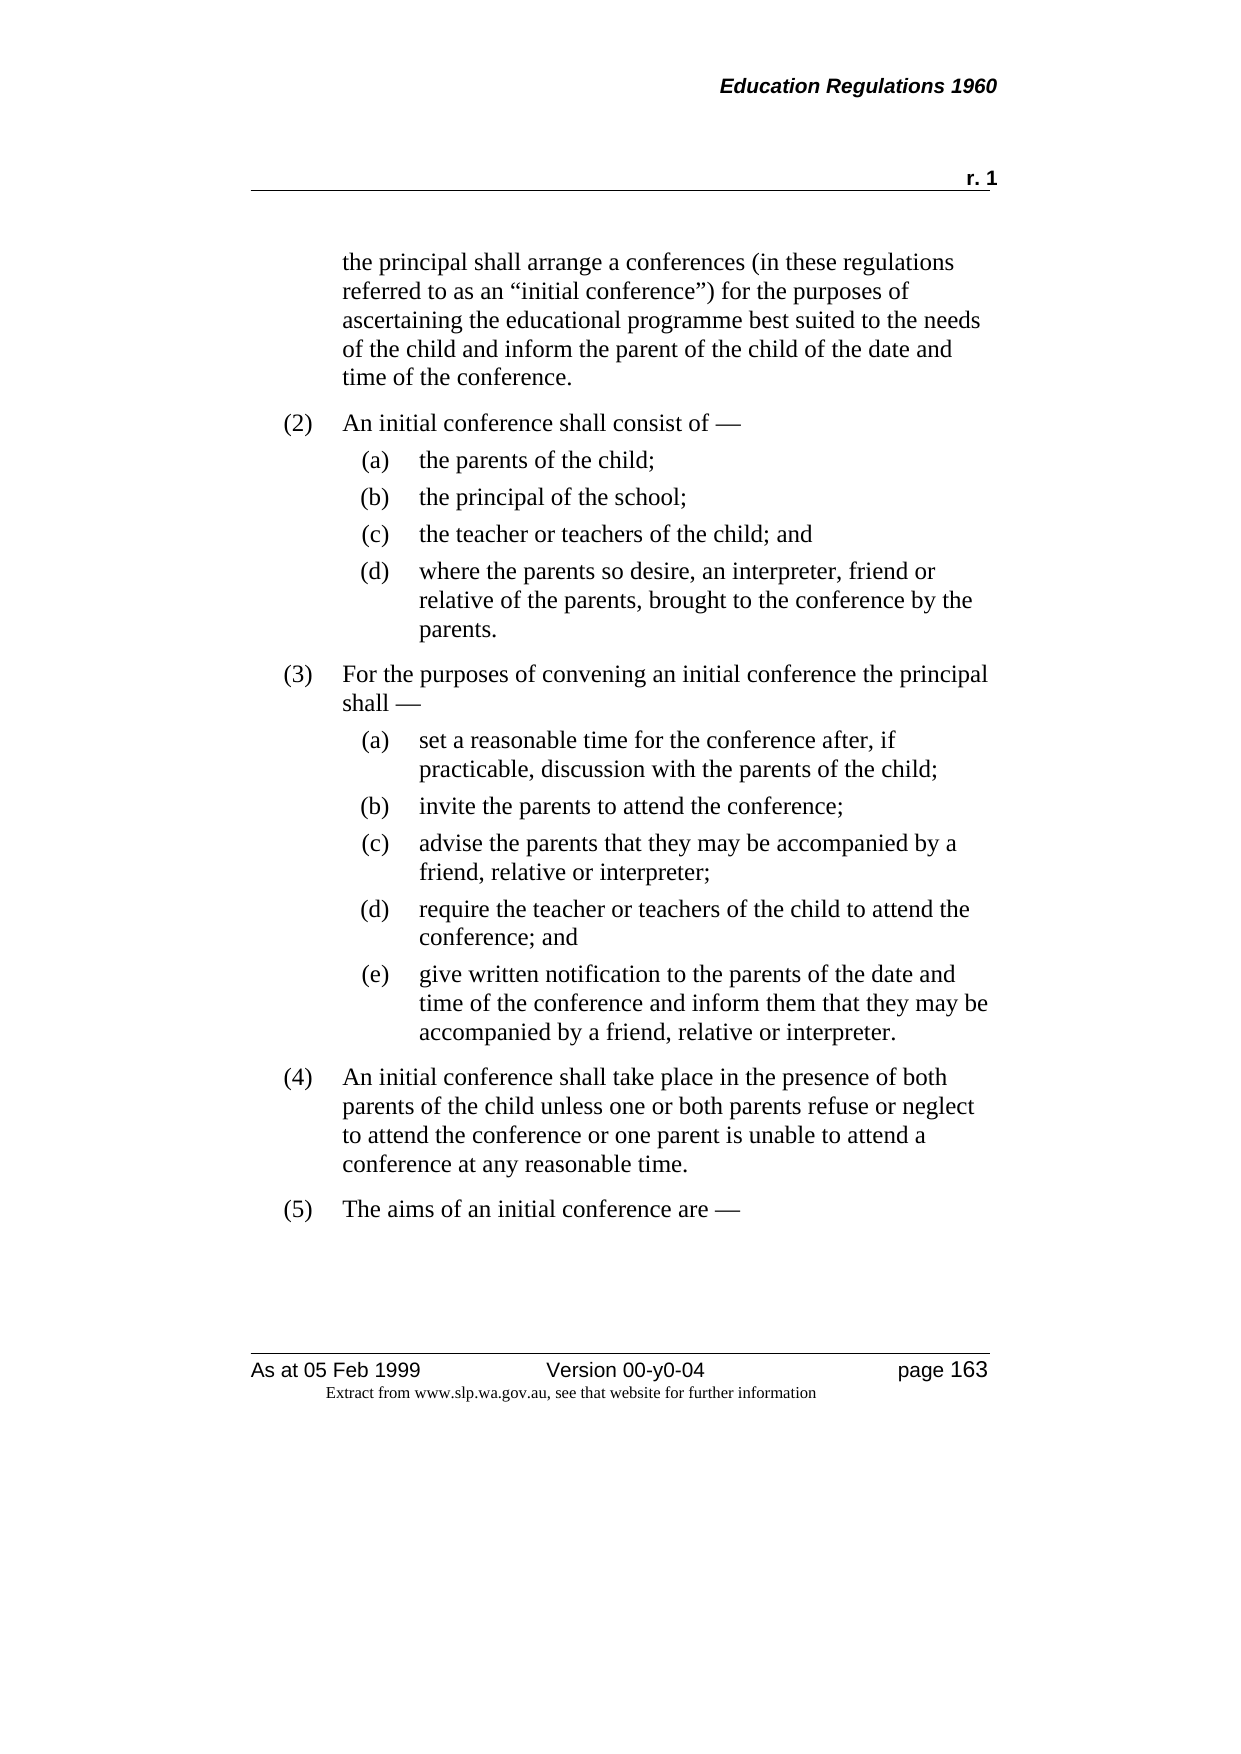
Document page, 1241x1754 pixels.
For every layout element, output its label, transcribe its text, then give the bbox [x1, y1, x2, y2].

text (a) the parents of the child; [251, 445, 990, 474]
text (2) An initial conference shall consist of — [251, 408, 990, 437]
text the principal shall arrange a conferences (in these regulations referred to as an “initial conference”) for the purposes of ascertaining the educational programme best suited to the needs of the child and inform the parent of the child of the date and time of the conference. [251, 247, 990, 391]
text (3) For the purposes of convening an initial conference the principal shall — [251, 659, 990, 717]
text (b) the principal of the school; [251, 482, 990, 511]
text (4) An initial conference shall take place in the presence of both parents of the child unless one or both parents refuse or neglect to attend the conference or one parent is unable to attend a conference at any reasonable time. [251, 1062, 990, 1177]
text (d) require the teacher or teachers of the child to attend the conference; and [251, 894, 990, 951]
text (a) set a reasonable time for the conference after, if practicable, discussion with the parents of the child; [251, 725, 990, 782]
text (5) The aims of an initial conference are — [251, 1194, 990, 1223]
text (b) invite the parents to attend the conference; [251, 791, 990, 819]
text (c) advise the parents that they may be accompanied by a friend, relative or interpreter; [251, 828, 990, 885]
text (e) give written notification to the parents of the date and time of the conference and inform them that they may be accompanied by a friend, relative or interpreter. [251, 959, 990, 1046]
text (c) the teacher or teachers of the child; and [251, 519, 990, 548]
text (d) where the parents so desire, an interpreter, friend or relative of the parents, brought to the conference by the parents. [251, 556, 990, 642]
